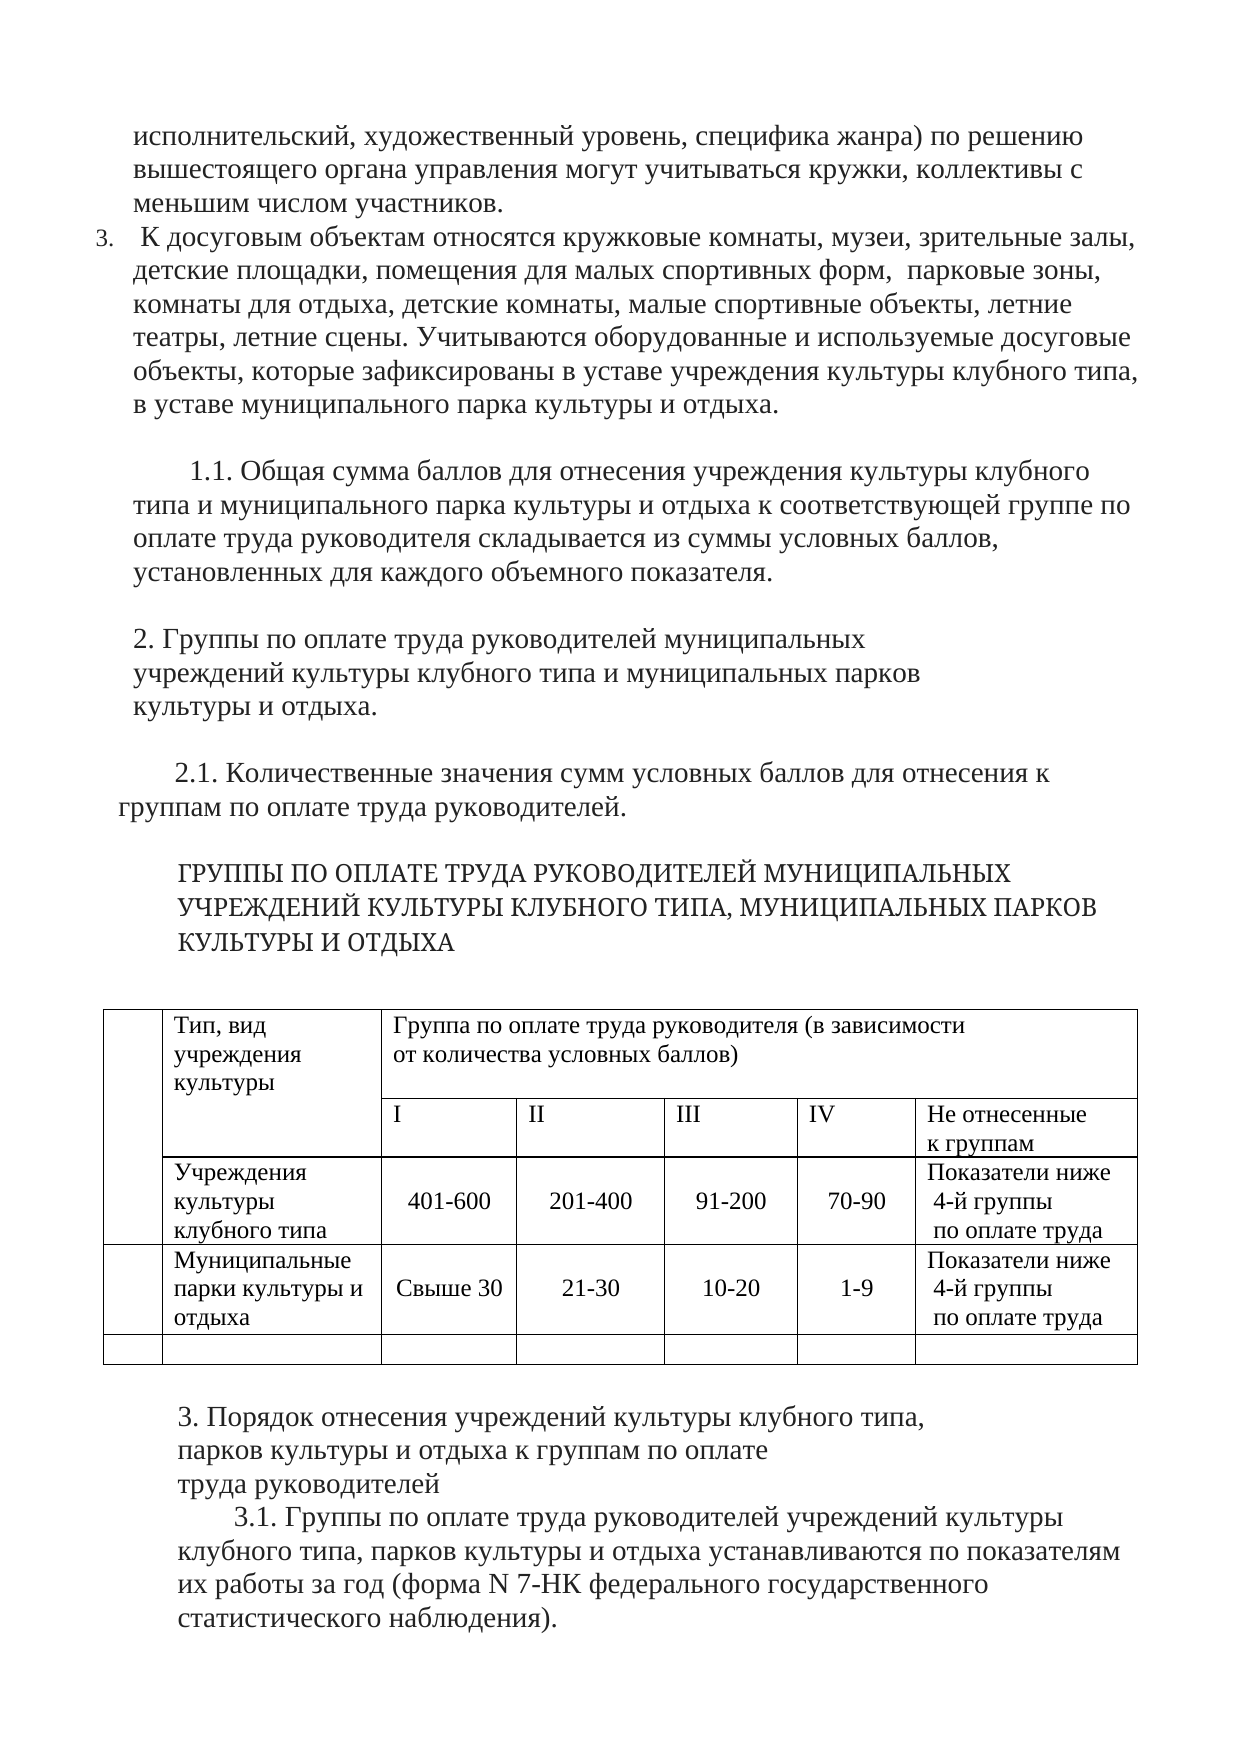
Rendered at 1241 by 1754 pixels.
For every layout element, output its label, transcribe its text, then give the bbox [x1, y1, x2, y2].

table_cell Не отнесенные к группам [916, 1099, 1137, 1156]
table_cell Показатели ниже 4-й группы по оплате труда [916, 1158, 1137, 1244]
table_cell Учреждения культуры клубного типа [163, 1158, 381, 1244]
table_cell Показатели ниже 4-й группы по оплате труда [916, 1245, 1137, 1334]
text 3. Порядок отнесения учреждений культуры клубного типа, [177, 1399, 1152, 1432]
table_cell [665, 1335, 797, 1364]
text парков культуры и отдыха к группам по оплате [177, 1432, 1152, 1466]
text труда руководителей [177, 1466, 1152, 1499]
text культуры и отдыха. [133, 688, 1152, 722]
table_cell 70-90 [798, 1158, 915, 1244]
text 1.1. Общая сумма баллов для отнесения учреждения культуры клубного типа и муниципального парка культуры и отдыха к соответствующей группе по оплате труда руководителя складывается из суммы условных баллов, установленных для каждого объемного показателя. [133, 453, 1152, 588]
table_cell [104, 1335, 162, 1364]
text УЧРЕЖДЕНИЙ КУЛЬТУРЫ КЛУБНОГО ТИПА, МУНИЦИПАЛЬНЫХ ПАРКОВ [177, 890, 1152, 924]
table_cell [798, 1335, 915, 1364]
table_cell [517, 1335, 664, 1364]
text 3.1. Группы по оплате труда руководителей учреждений культуры клубного типа, парков культуры и отдыха устанавливаются по показателям их работы за год (форма N 7-НК федерального государственного статистического наблюдения). [177, 1499, 1152, 1633]
table_cell Муниципальные парки культуры и отдыха [163, 1245, 381, 1334]
text 2.1. Количественные значения сумм условных баллов для отнесения к группам по оплате труда руководителей. [118, 755, 1152, 822]
table_cell 401-600 [382, 1158, 516, 1244]
text КУЛЬТУРЫ И ОТДЫХА [177, 924, 1152, 958]
table_cell 1-9 [798, 1245, 915, 1334]
table_cell [104, 1245, 162, 1334]
text 2. Группы по оплате труда руководителей муниципальных [133, 621, 1152, 655]
table_cell 91-200 [665, 1158, 797, 1244]
table_cell I [382, 1099, 516, 1156]
table_header [104, 1010, 162, 1244]
table_header Тип, вид учреждения культуры [163, 1010, 381, 1156]
table_cell III [665, 1099, 797, 1156]
text учреждений культуры клубного типа и муниципальных парков [133, 655, 1152, 688]
table_cell 10-20 [665, 1245, 797, 1334]
table_cell 201-400 [517, 1158, 664, 1244]
table_cell Свыше 30 [382, 1245, 516, 1334]
table_cell [382, 1335, 516, 1364]
text ГРУППЫ ПО ОПЛАТЕ ТРУДА РУКОВОДИТЕЛЕЙ МУНИЦИПАЛЬНЫХ [177, 856, 1152, 890]
table_cell II [517, 1099, 664, 1156]
table_cell 21-30 [517, 1245, 664, 1334]
table_cell [163, 1335, 381, 1364]
table_cell IV [798, 1099, 915, 1156]
list К досуговым объектам относятся кружковые комнаты, музеи, зрительные залы, детские площадки, помещения для малых спортивных форм, парковые зоны, комнаты для отдыха, детские комнаты, малые спортивные объекты, летние театры, летние сцены. Учитываются оборудованные и используемые досуговые объекты, которые зафиксированы в уставе учреждения культуры клубного типа, в уставе муниципального парка культуры и отдыха. [95, 219, 1152, 420]
table_header Группа по оплате труда руководителя (в зависимости от количества условных баллов) [382, 1010, 1137, 1098]
table_cell [916, 1335, 1137, 1364]
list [95, 118, 1152, 219]
